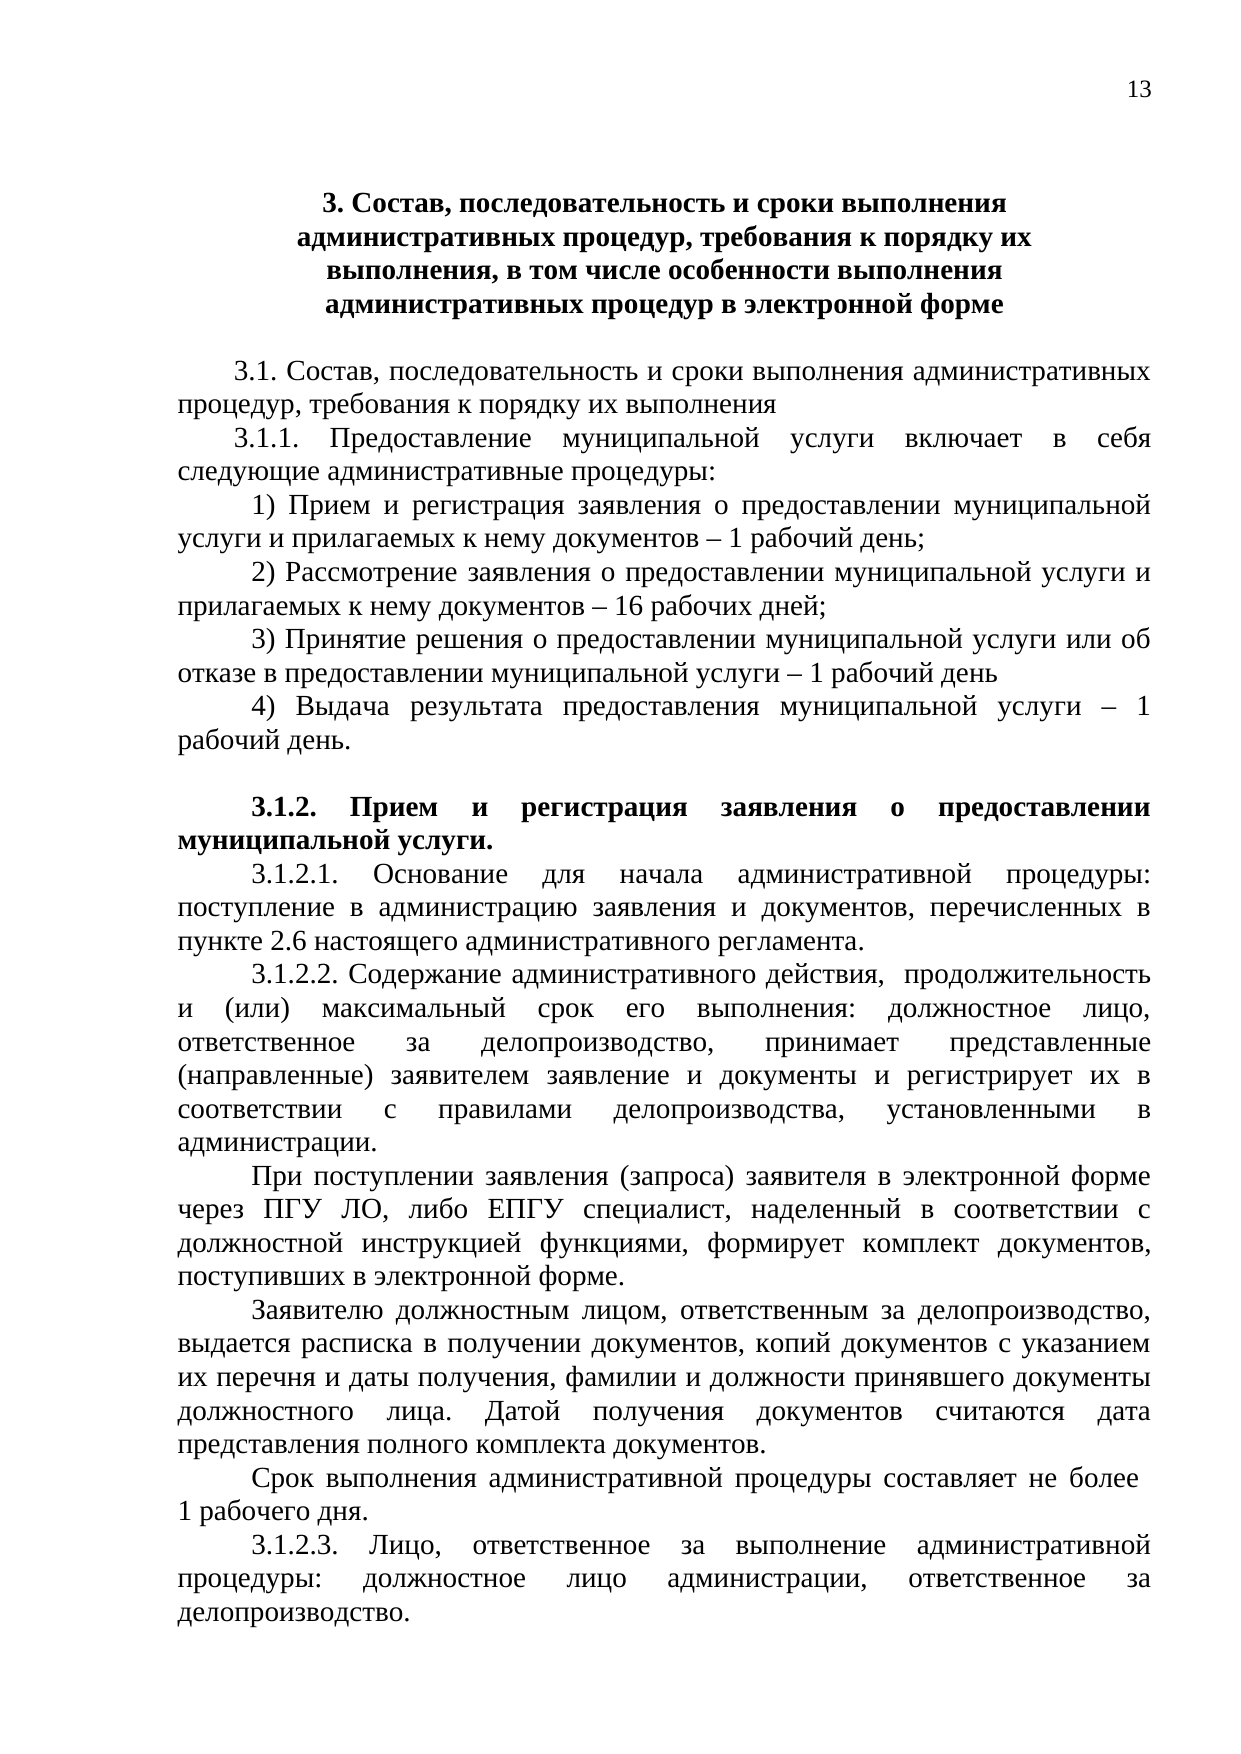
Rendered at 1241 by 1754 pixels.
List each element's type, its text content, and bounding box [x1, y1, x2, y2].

title 3.1.2.3. Лицо, ответственное за выполнение административной процедуры: должностное лицо администрации, ответственное за делопроизводство. [177, 1527, 1152, 1627]
subtitle 3. Состав, последовательность и сроки выполнения [177, 185, 1152, 219]
subtitle выполнения, в том числе особенности выполнения [177, 252, 1152, 286]
title 4) Выдача результата предоставления муниципальной услуги – 1 рабочий день. [177, 688, 1152, 755]
text 3.1. Состав, последовательность и сроки выполнения административных процедур, требования к порядку их выполнения [177, 353, 1152, 420]
subtitle административных процедур в электронной форме [177, 286, 1152, 319]
text 3.1.2. Прием и регистрация заявления о предоставлении муниципальной услуги. [177, 789, 1152, 856]
title 2) Рассмотрение заявления о предоставлении муниципальной услуги и прилагаемых к нему документов – 16 рабочих дней; [177, 554, 1152, 621]
text При поступлении заявления (запроса) заявителя в электронной форме через ПГУ ЛО, либо ЕПГУ специалист, наделенный в соответствии с должностной инструкцией функциями, формирует комплект документов, поступивших в электронной форме. [177, 1158, 1152, 1292]
title 3.1.2.1. Основание для начала административной процедуры: поступление в администрацию заявления и документов, перечисленных в пункте 2.6 настоящего административного регламента. [177, 856, 1152, 957]
title 3) Принятие решения о предоставлении муниципальной услуги или об отказе в предоставлении муниципальной услуги – 1 рабочий день [177, 621, 1152, 688]
title 1) Прием и регистрация заявления о предоставлении муниципальной услуги и прилагаемых к нему документов – 1 рабочий день; [177, 487, 1152, 554]
subtitle административных процедур, требования к порядку их [177, 219, 1152, 252]
text 3.1.1. Предоставление муниципальной услуги включает в себя следующие административные процедуры: [177, 420, 1152, 487]
text Заявителю должностным лицом, ответственным за делопроизводство, выдается расписка в получении документов, копий документов с указанием их перечня и даты получения, фамилии и должности принявшего документы должностного лица. Датой получения документов считаются дата представления полного комплекта документов. [177, 1292, 1152, 1460]
title 3.1.2.2. Содержание административного действия, продолжительность и (или) максимальный срок его выполнения: должностное лицо, ответственное за делопроизводство, принимает представленные (направленные) заявителем заявление и документы и регистрирует их в соответствии с правилами делопроизводства, установленными в администрации. [177, 957, 1152, 1158]
text Срок выполнения административной процедуры составляет не более 1 рабочего дня. [177, 1460, 1152, 1527]
